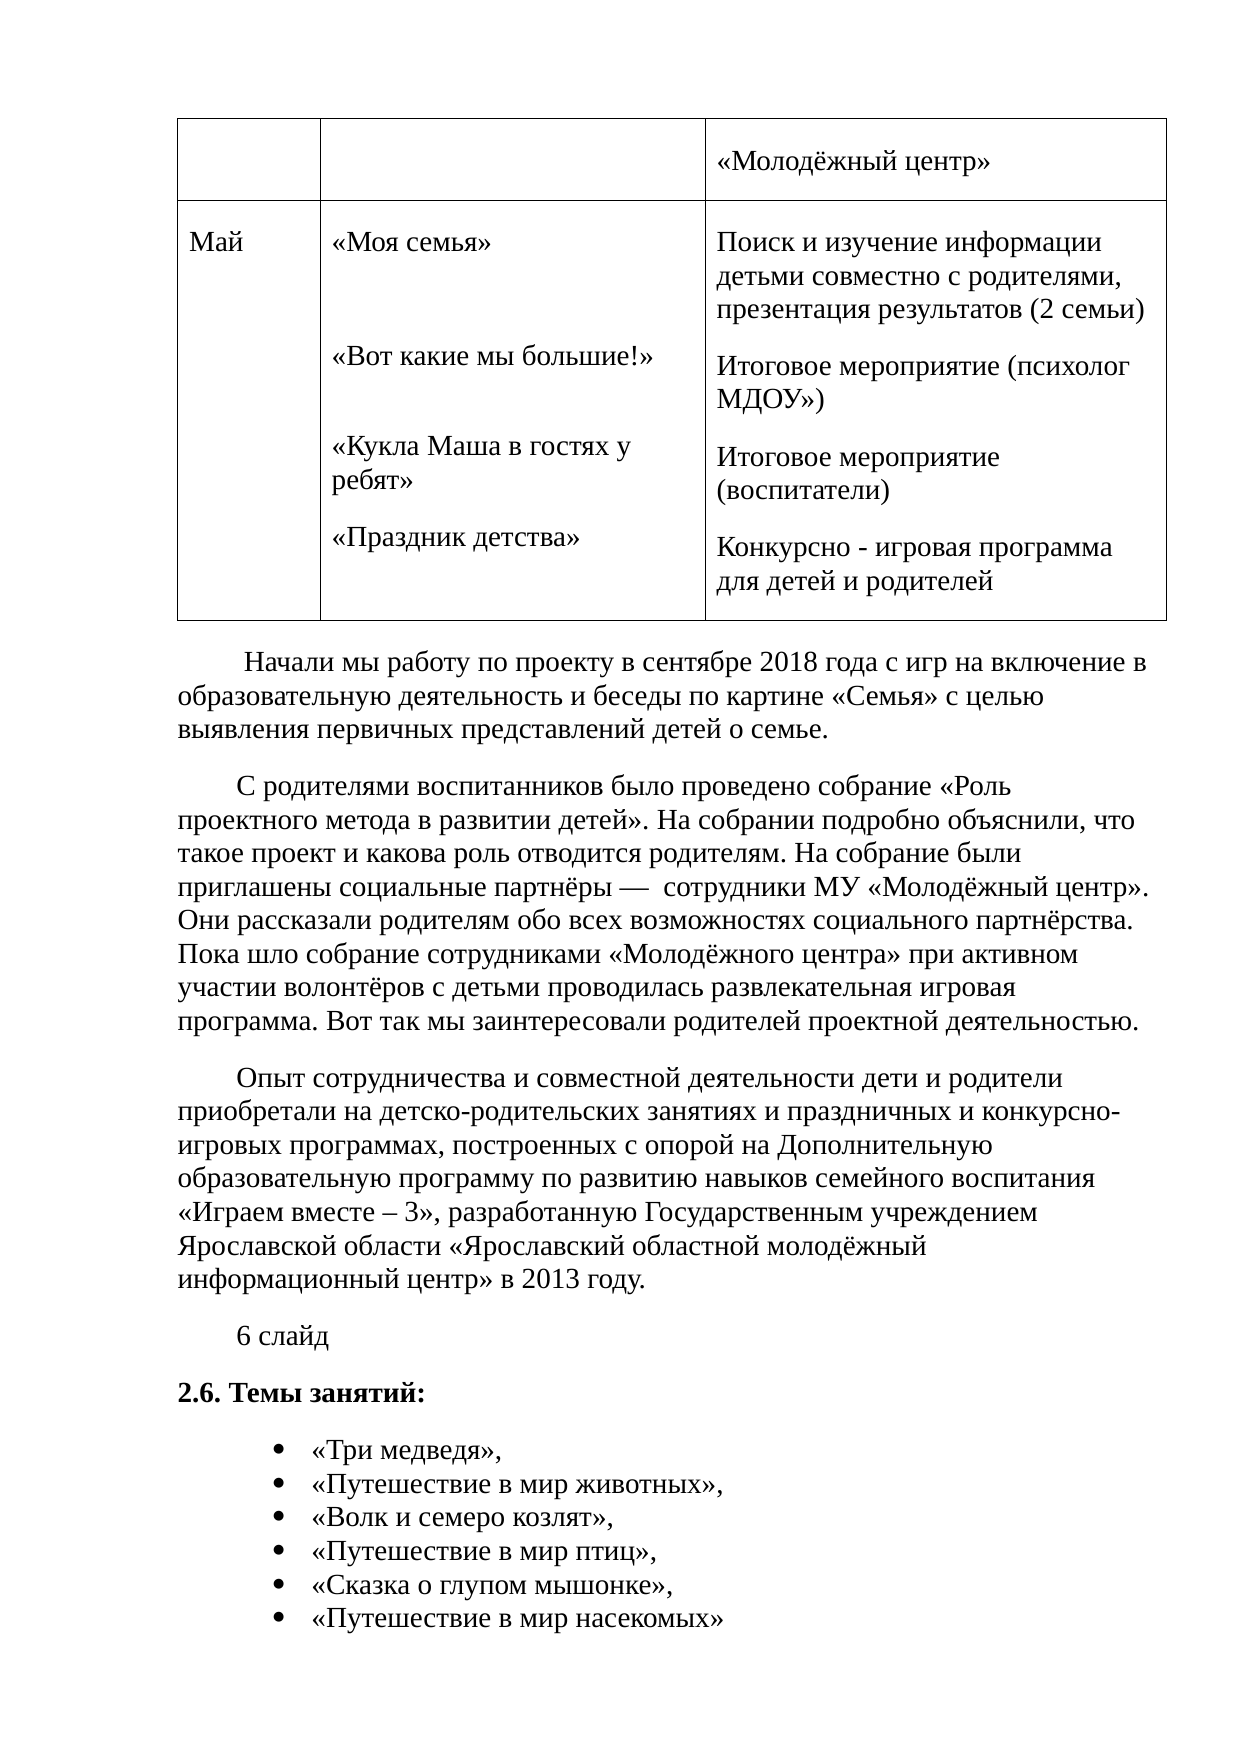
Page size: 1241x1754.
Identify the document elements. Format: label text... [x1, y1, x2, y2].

text С родителями воспитанников было проведено собрание «Роль проектного метода в развитии детей». На собрании подробно объяснили, что такое проект и какова роль отводится родителям. На собрание были приглашены социальные партнёры — сотрудники МУ «Молодёжный центр». Они рассказали родителям обо всех возможностях социального партнёрства. Пока шло собрание сотрудниками «Молодёжного центра» при активном участии волонтёров с детьми проводилась развлекательная игровая программа. Вот так мы заинтересовали родителей проектной деятельностью. [177, 916, 1152, 1184]
table_cell Поиск и изучение информации детьми совместно с родителями, презентация результатов (2 семьи) Итоговое мероприятие (психолог МДОУ») Итоговое мероприятие (воспитатели) Конкурсно - игровая программа для детей и родителей [706, 348, 1166, 767]
text Опыт сотрудничества и совместной деятельности дети и родители приобретали на детско-родительских занятиях и праздничных и конкурсно-игровых программах, построенных с опорой на Дополнительную образовательную программу по развитию навыков семейного воспитания «Играем вместе – 3», разработанную Государственным учреждением Ярославской области «Ярославский областной молодёжный информационный центр» в 2013 году. [177, 1207, 1152, 1442]
text Начали мы работу по проекту в сентябре 2018 года с игр на включение в образовательную деятельность и беседы по картине «Семья» с целью выявления первичных представлений детей о семье. [177, 792, 1152, 892]
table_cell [706, 119, 1166, 347]
table_cell «Моя семья» «Вот какие мы большие!» «Кукла Маша в гостях у ребят» «Праздник детства» [321, 348, 705, 767]
text 6 слайд [177, 1466, 1152, 1499]
table_cell Май [178, 348, 320, 767]
list «Три медведя», [274, 1580, 1152, 1613]
text 2.6. Темы занятий: [177, 1523, 1152, 1556]
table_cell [321, 119, 705, 347]
table_cell Апрель [178, 119, 320, 347]
